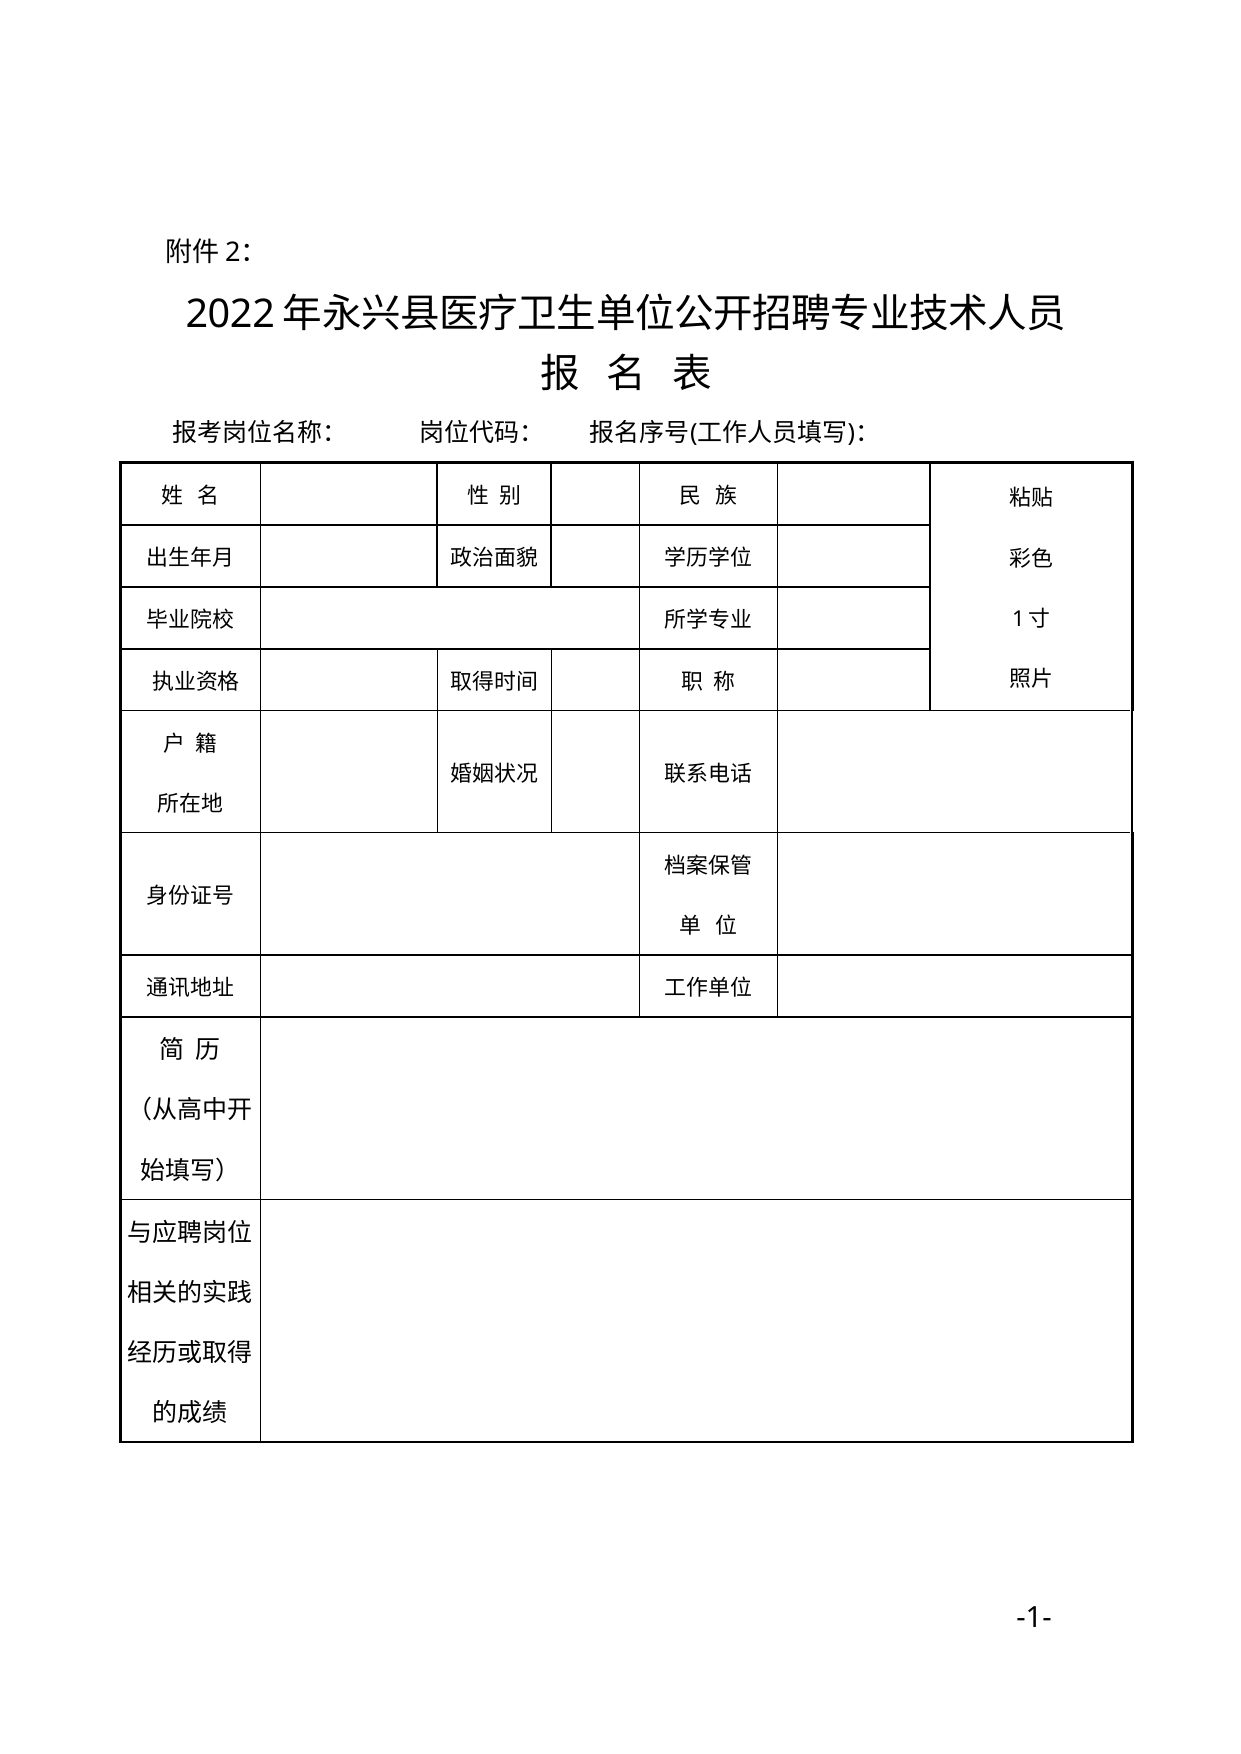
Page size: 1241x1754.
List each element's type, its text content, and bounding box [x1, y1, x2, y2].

text 附件2： [165, 219, 1087, 280]
table_cell 执业资格 [122, 650, 260, 710]
table_cell 职 称 [640, 650, 777, 710]
table_header [778, 464, 929, 524]
table_cell 档案保管 单 位 [640, 833, 777, 954]
table_cell [552, 711, 639, 832]
table_cell 毕业院校 [122, 588, 260, 648]
table_cell [778, 710, 1131, 832]
table_cell [261, 650, 437, 710]
table_cell 所学专业 [640, 588, 777, 648]
table_cell [261, 1200, 1131, 1441]
text 报考岗位名称： 岗位代码： 报名序号(工作人员填写)： [165, 400, 1087, 461]
table_cell [261, 588, 639, 648]
table_cell [552, 526, 639, 586]
table_header [552, 464, 639, 524]
table_cell [778, 832, 1131, 954]
table_cell 婚姻状况 [438, 711, 551, 832]
table_cell 取得时间 [438, 650, 551, 710]
table_cell [261, 711, 437, 832]
table_header [261, 464, 436, 524]
text 报 名 表 [165, 340, 1087, 400]
table_cell [778, 956, 1131, 1016]
table_header 民 族 [640, 464, 777, 524]
table_header 姓 名 [122, 464, 260, 524]
text 2022年永兴县医疗卫生单位公开招聘专业技术人员 [165, 280, 1087, 340]
table_cell 与应聘岗位相关的实践经历或取得的成绩 [122, 1200, 260, 1441]
table_cell 身份证号 [122, 833, 260, 954]
table_header 性 别 [438, 464, 550, 524]
table_cell [552, 650, 639, 710]
table_cell [261, 1018, 1131, 1198]
table_cell 联系电话 [640, 711, 777, 832]
table_cell 工作单位 [640, 956, 777, 1016]
table_cell [261, 956, 639, 1016]
table_cell 简 历 （从高中开始填写） [122, 1018, 260, 1198]
table_cell [261, 833, 639, 954]
table_cell 出生年月 [122, 526, 260, 586]
table_cell [778, 588, 929, 648]
table_cell 政治面貌 [438, 526, 550, 586]
table_cell [778, 526, 929, 586]
table_cell [261, 526, 436, 586]
table_cell 通讯地址 [122, 956, 260, 1016]
table_cell [778, 650, 929, 710]
table_cell 学历学位 [640, 526, 777, 586]
table_cell 户 籍 所在地 [122, 711, 260, 832]
table_header 粘贴 彩色 1寸 照片 [931, 464, 1131, 710]
